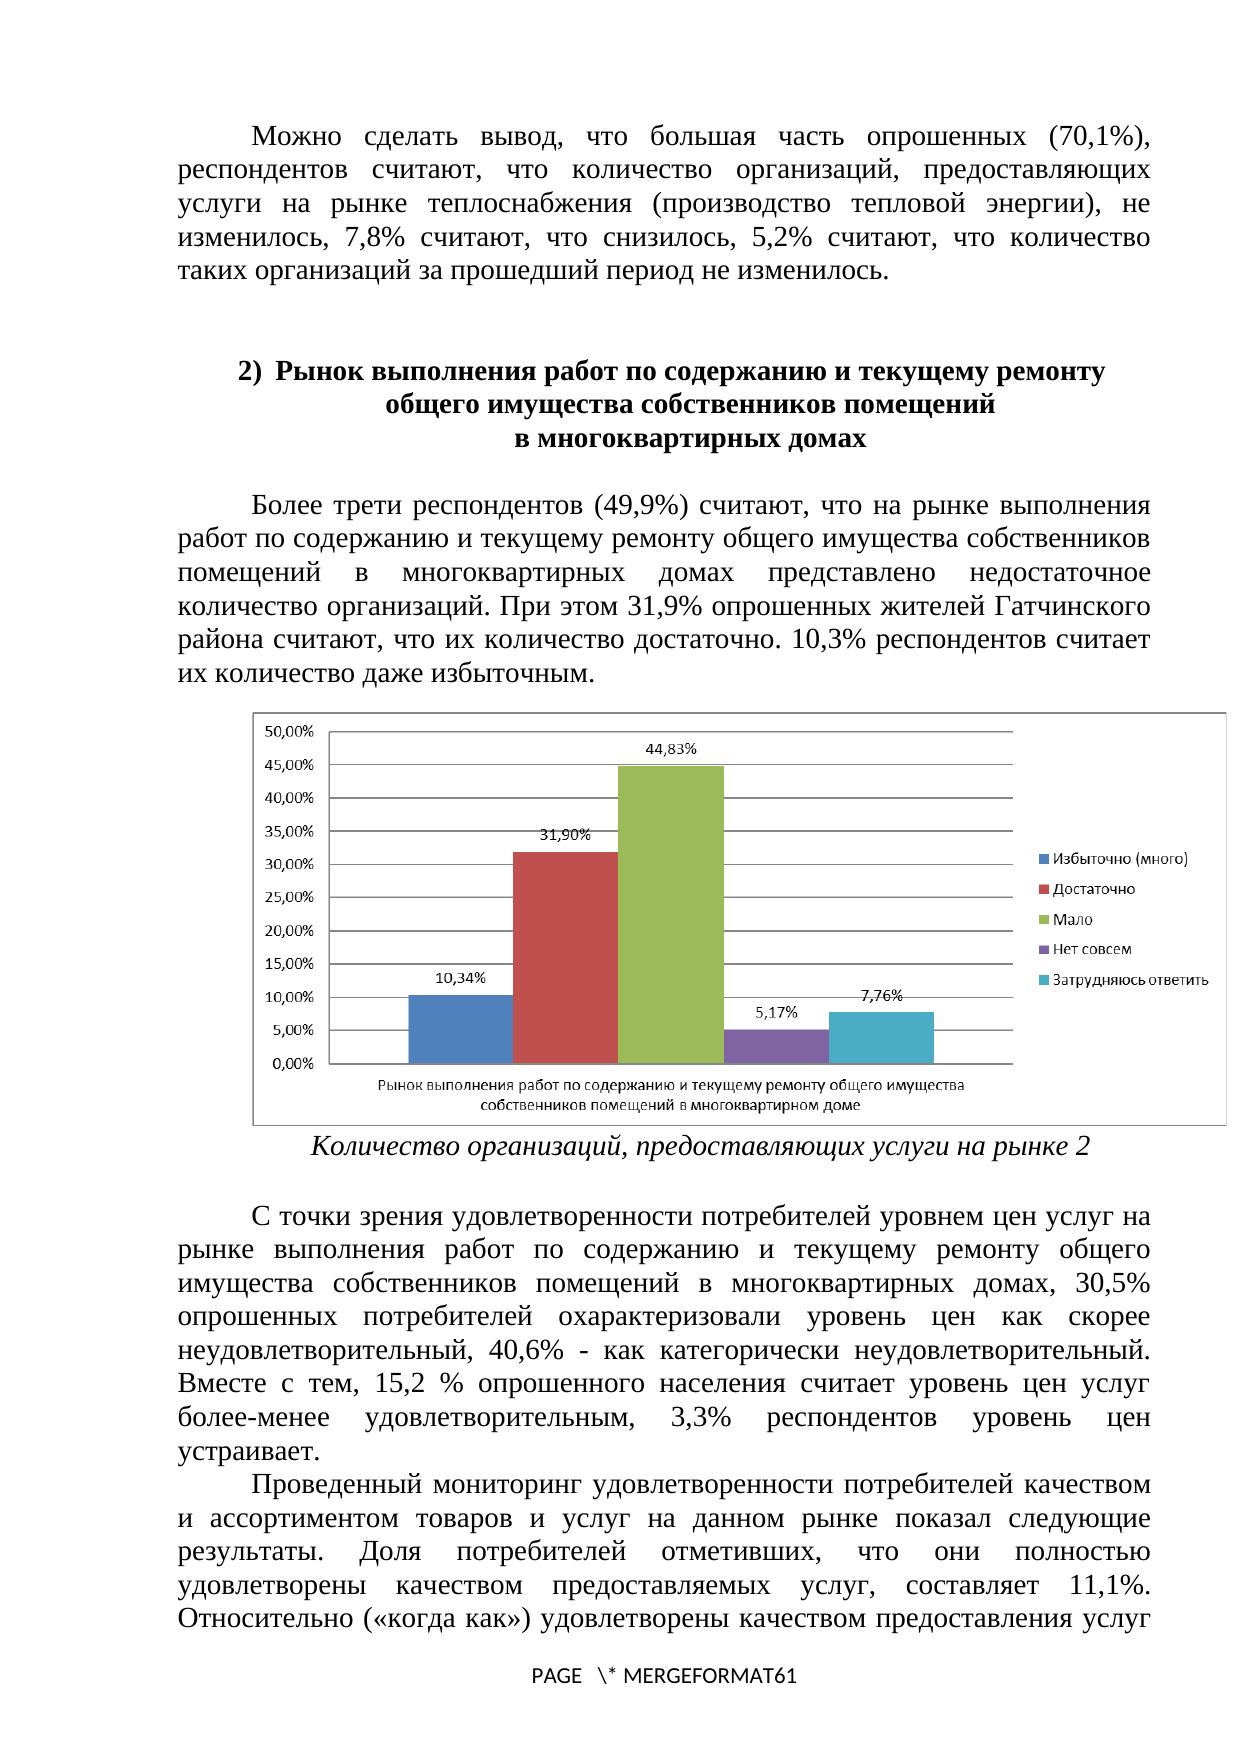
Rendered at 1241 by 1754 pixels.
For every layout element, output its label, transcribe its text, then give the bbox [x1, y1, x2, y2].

text Более трети респондентов (49,9%) считают, что на рынке выполнения работ по содержанию и текущему ремонту общего имущества собственников помещений в многоквартирных домах представлено недостаточное количество организаций. При этом 31,9% опрошенных жителей Гатчинского района считают, что их количество достаточно. 10,3% респондентов считает их количество даже избыточным. [177, 487, 1152, 688]
list Рынок выполнения работ по содержанию и текущему ремонту общего имущества собственников помещений [192, 353, 1152, 420]
text Можно сделать вывод, что большая часть опрошенных (70,1%), респондентов считают, что количество организаций, предоставляющих услуги на рынке теплоснабжения (производство тепловой энергии), не изменилось, 7,8% считают, что снизилось, 5,2% считают, что количество таких организаций за прошедший период не изменилось. [177, 118, 1152, 286]
text в многоквартирных домах [229, 420, 1152, 453]
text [177, 1466, 1152, 1634]
picture [252, 712, 1227, 1126]
text С точки зрения удовлетворенности потребителей уровнем цен услуг на рынке выполнения работ по содержанию и текущему ремонту общего имущества собственников помещений в многоквартирных домах, 30,5% опрошенных потребителей охарактеризовали уровень цен как скорее неудовлетворительный, 40,6% - как категорически неудовлетворительный. Вместе с тем, 15,2 % опрошенного населения считает уровень цен услуг более-менее удовлетворительным, 3,3% респондентов уровень цен устраивает. [177, 1198, 1152, 1466]
text Количество организаций, предоставляющих услуги на рынке 2 [252, 1128, 1152, 1162]
